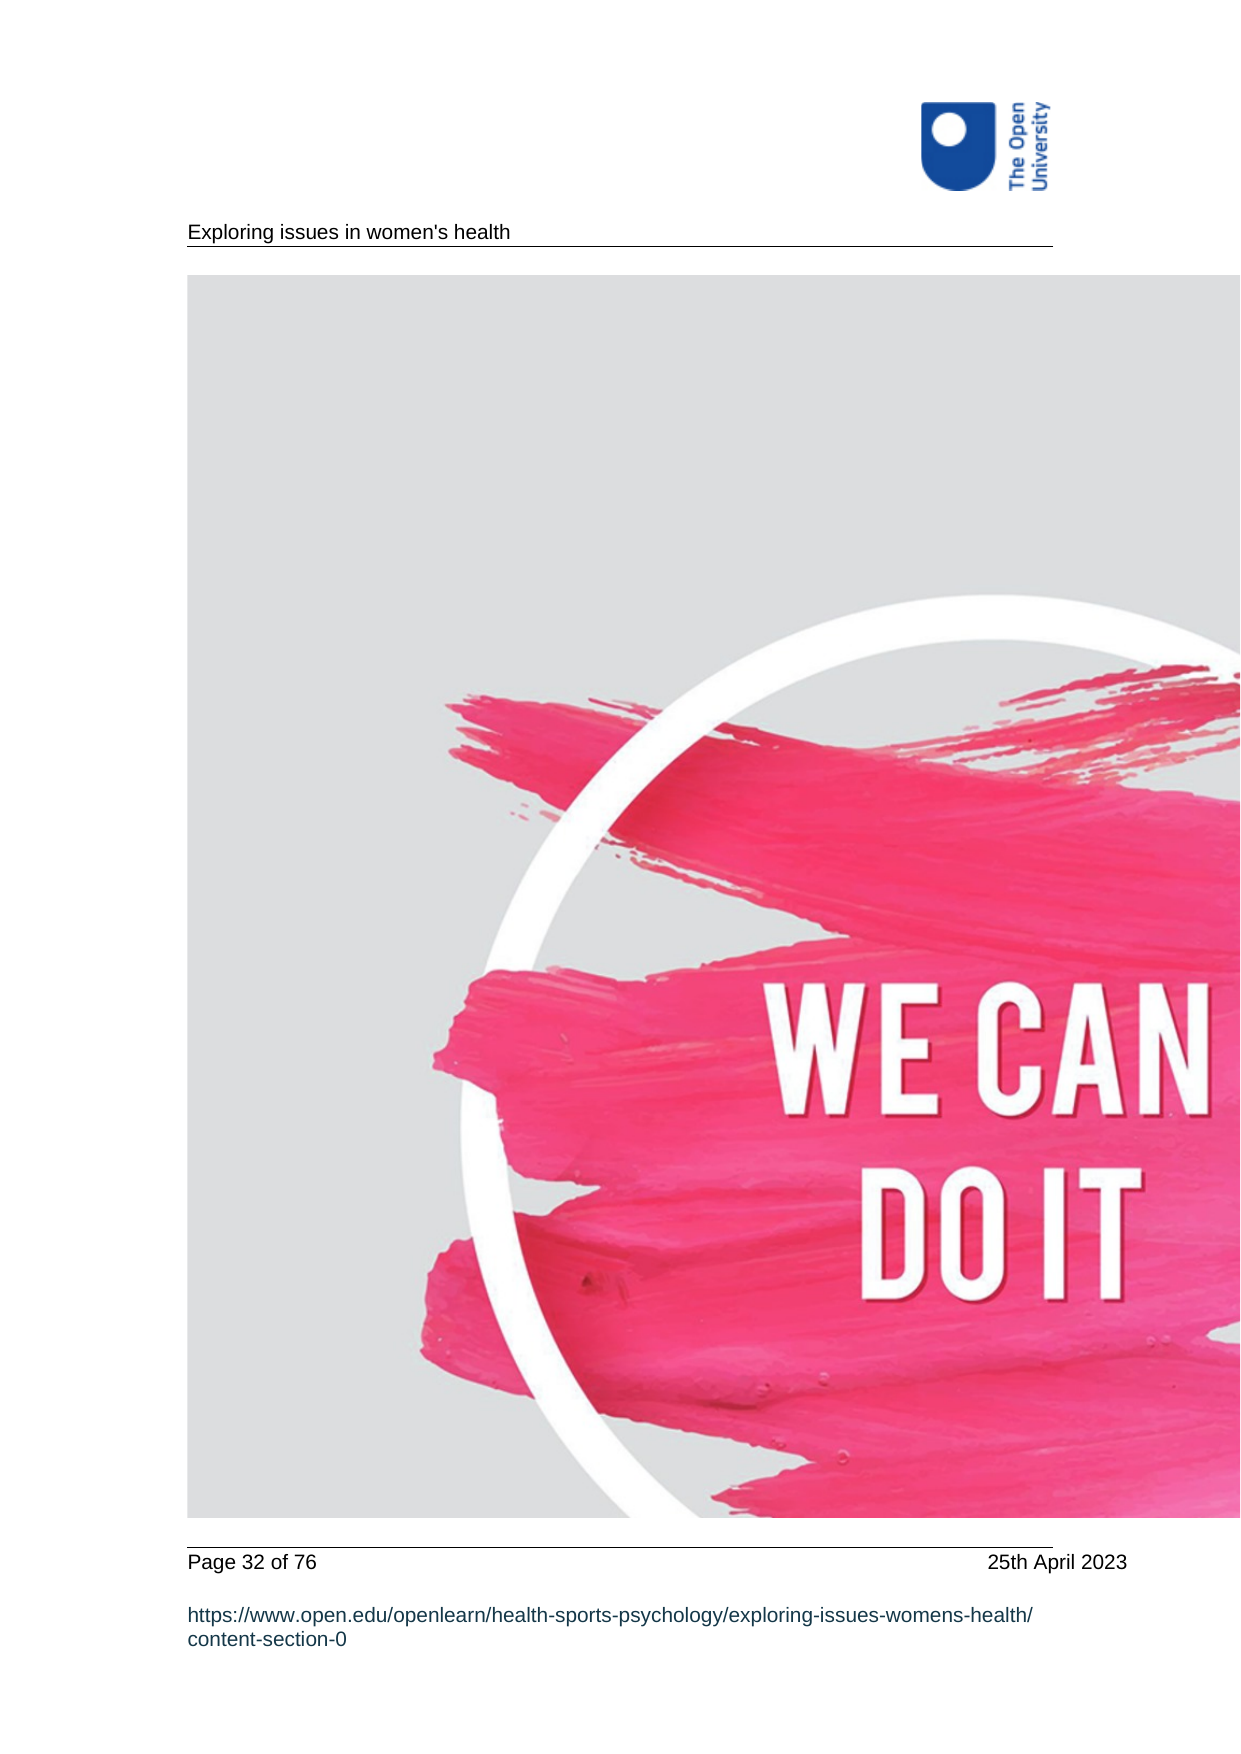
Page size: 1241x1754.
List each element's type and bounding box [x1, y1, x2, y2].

picture [921, 102, 1052, 191]
picture [187, 275, 1241, 1518]
